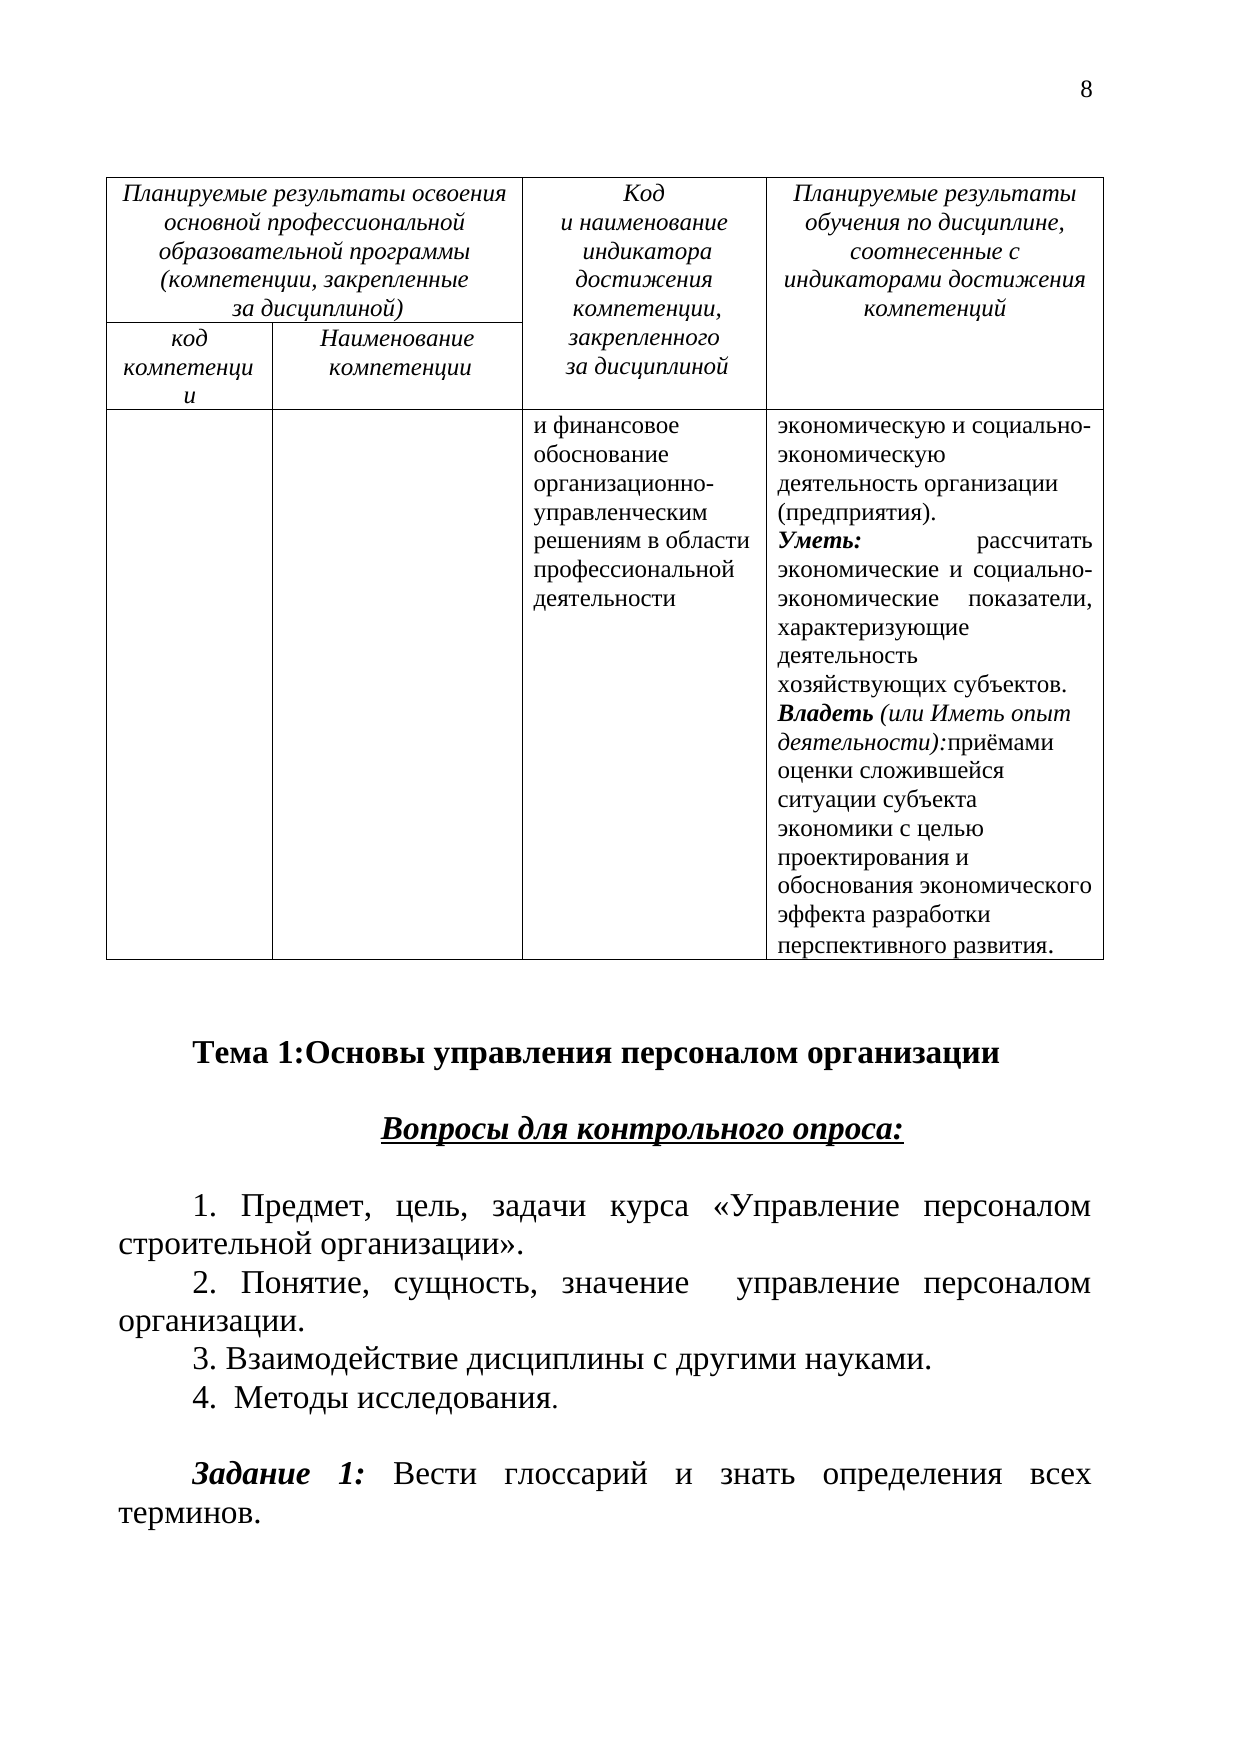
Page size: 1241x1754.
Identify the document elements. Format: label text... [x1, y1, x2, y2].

text 1. Предмет, цель, задачи курса «Управление персоналом строительной организации». [118, 1185, 1092, 1262]
text 3. Взаимодействие дисциплины с другими науками. [118, 1338, 1092, 1377]
text Тема 1:Основы управления персоналом организации [118, 1032, 1092, 1070]
table_header Код и наименование индикатора достижения компетенции, закрепленного за дисциплиной [523, 178, 766, 409]
table_header Планируемые результаты обучения по дисциплине, соотнесенные с индикаторами достижения компетенций [767, 178, 1103, 409]
table_cell код компетенции [107, 323, 272, 409]
text Задание 1: Вести глоссарий и знать определения всех терминов. [118, 1453, 1092, 1530]
table_cell Наименование компетенции [273, 323, 522, 409]
text 2. Понятие, сущность, значение управление персоналом организации. [118, 1262, 1092, 1338]
table_header Планируемые результаты освоения основной профессиональной образовательной программы (компетенции, закрепленные за дисциплиной) [107, 178, 522, 322]
table_cell ОПК-4.3 Дает экономическое и финансовое обоснование организационно-управленческим решениям в области профессиональной деятельности [523, 410, 766, 959]
text 4. Методы исследования. [118, 1377, 1092, 1415]
text Вопросы для контрольного опроса: [118, 1108, 1092, 1147]
